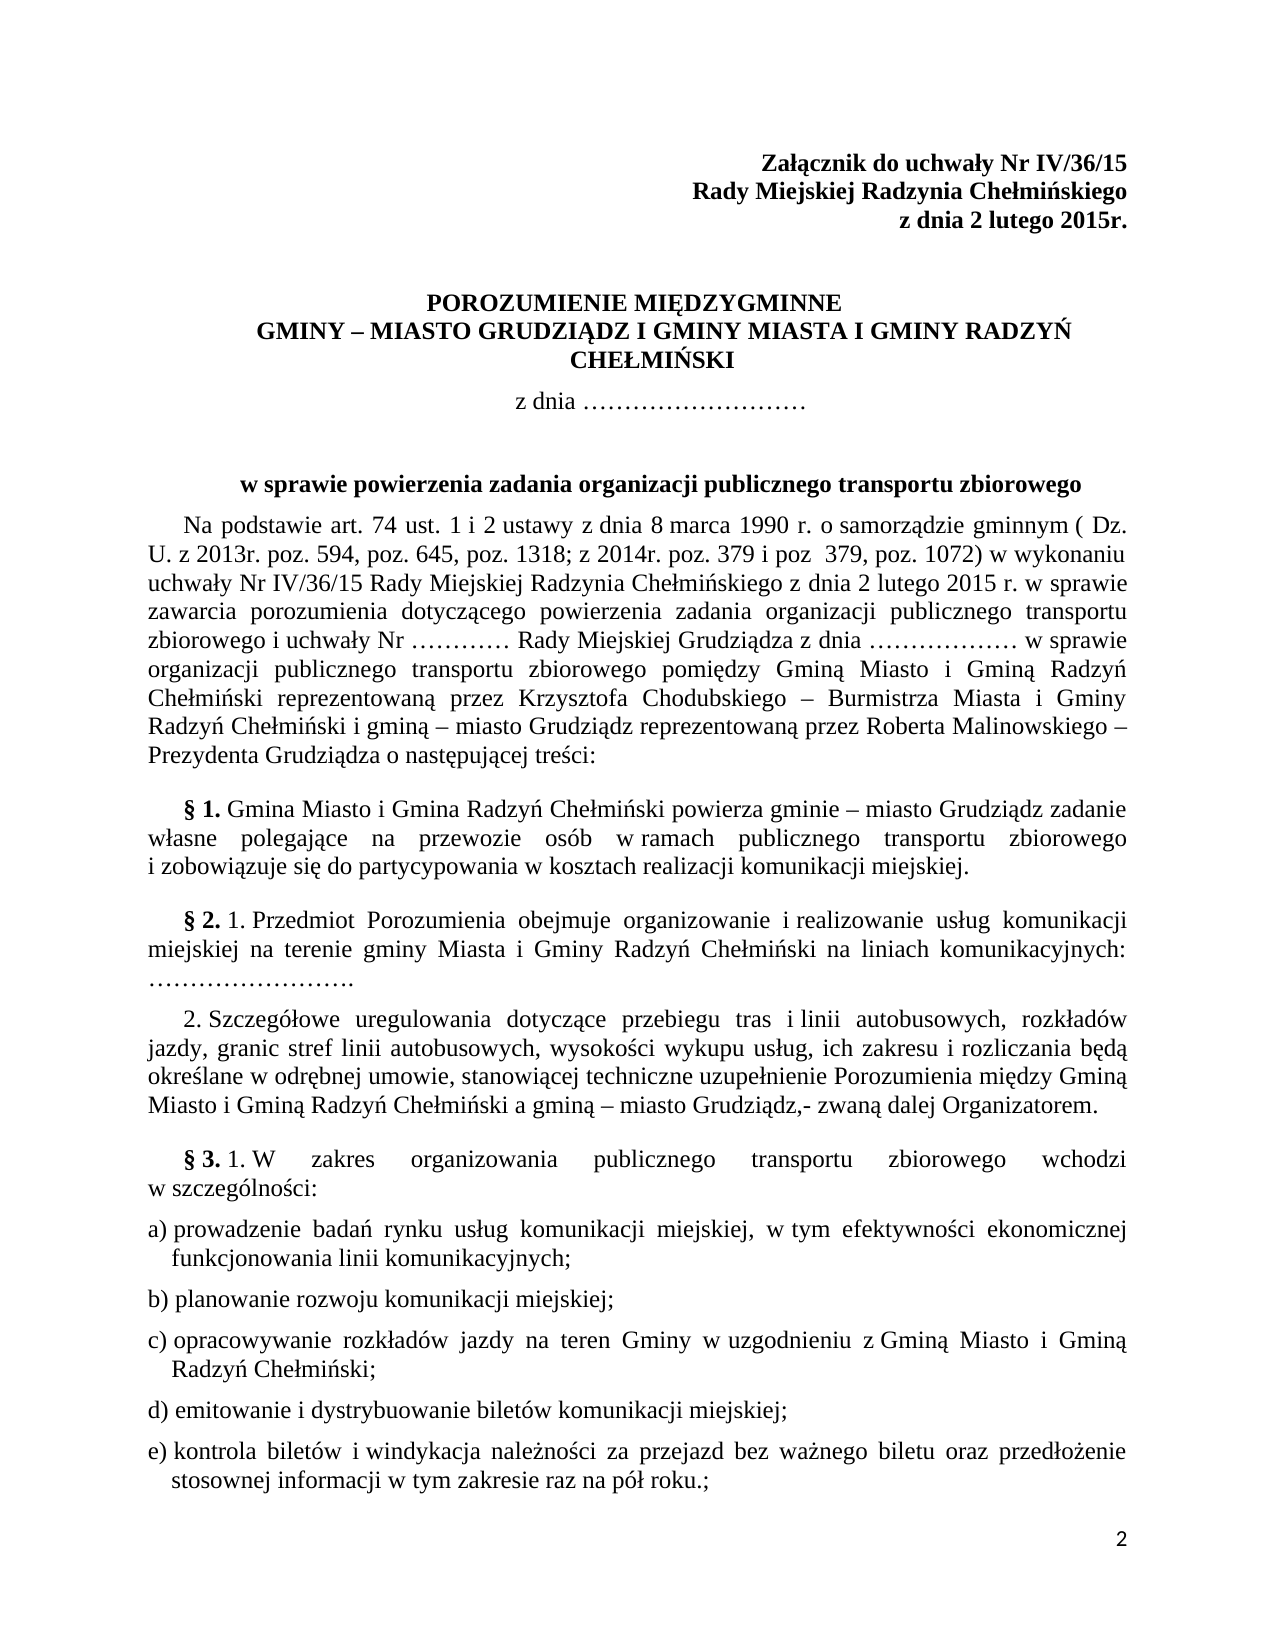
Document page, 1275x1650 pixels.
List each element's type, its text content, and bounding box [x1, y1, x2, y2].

text z dnia ……………………… [177, 386, 1127, 415]
text Na podstawie art. 74 ust. 1 i 2 ustawy z dnia 8 marca 1990 r. o samorządzie gminnym ( Dz. U. z 2013r. poz. 594, poz. 645, poz. 1318; z 2014r. poz. 379 i poz 379, poz. 1072) w wykonaniu uchwały Nr IV/36/15 Rady Miejskiej Radzynia Chełmińskiego z dnia 2 lutego 2015 r. w sprawie zawarcia porozumienia dotyczącego powierzenia zadania organizacji publicznego transportu zbiorowego i uchwały Nr ………… Rady Miejskiej Grudziądza z dnia ……………… w sprawie organizacji publicznego transportu zbiorowego pomiędzy Gminą Miasto i Gminą Radzyń Chełmiński reprezentowaną przez Krzysztofa Chodubskiego – Burmistrza Miasta i Gminy Radzyń Chełmiński i gminą – miasto Grudziądz reprezentowaną przez Roberta Malinowskiego – Prezydenta Grudziądza o następującej treści: [148, 510, 1127, 769]
text a) prowadzenie badań rynku usług komunikacji miejskiej, w tym efektywności ekonomicznej funkcjonowania linii komunikacyjnych; [148, 1214, 1127, 1271]
text e) kontrola biletów i windykacja należności za przejazd bez ważnego biletu oraz przedłożenie stosownej informacji w tym zakresie raz na pół roku.; [148, 1436, 1127, 1494]
text Załącznik do uchwały Nr IV/36/15 [148, 148, 1127, 176]
text w sprawie powierzenia zadania organizacji publicznego transportu zbiorowego [177, 469, 1127, 498]
text § 3. 1. W zakres organizowania publicznego transportu zbiorowego wchodzi w szczególności: [148, 1144, 1127, 1201]
text c) opracowywanie rozkładów jazdy na teren Gminy w uzgodnieniu z Gminą Miasto i Gminą Radzyń Chełmiński; [148, 1325, 1127, 1383]
text b) planowanie rozwoju komunikacji miejskiej; [148, 1284, 1127, 1313]
text d) emitowanie i dystrybuowanie biletów komunikacji miejskiej; [148, 1395, 1127, 1424]
text 2. Szczegółowe uregulowania dotyczące przebiegu tras i linii autobusowych, rozkładów jazdy, granic stref linii autobusowych, wysokości wykupu usług, ich zakresu i rozliczania będą określane w odrębnej umowie, stanowiącej techniczne uzupełnienie Porozumienia między Gminą Miasto i Gminą Radzyń Chełmiński a gminą – miasto Grudziądz,- zwaną dalej Organizatorem. [148, 1004, 1127, 1119]
text z dnia 2 lutego 2015r. [148, 205, 1127, 234]
text Rady Miejskiej Radzynia Chełmińskiego [148, 176, 1127, 205]
text GMINY – MIASTO GRUDZIĄDZ I GMINY MIASTA I GMINY RADZYŃ CHEŁMIŃSKI [177, 316, 1127, 374]
text POROZUMIENIE MIĘDZYGMINNE [148, 288, 1127, 316]
text § 1. Gmina Miasto i Gmina Radzyń Chełmiński powierza gminie – miasto Grudziądz zadanie własne polegające na przewozie osób w ramach publicznego transportu zbiorowego i zobowiązuje się do partycypowania w kosztach realizacji komunikacji miejskiej. [148, 794, 1127, 880]
text § 2. 1. Przedmiot Porozumienia obejmuje organizowanie i realizowanie usług komunikacji miejskiej na terenie gminy Miasta i Gminy Radzyń Chełmiński na liniach komunikacyjnych: ……………………. [148, 905, 1127, 991]
